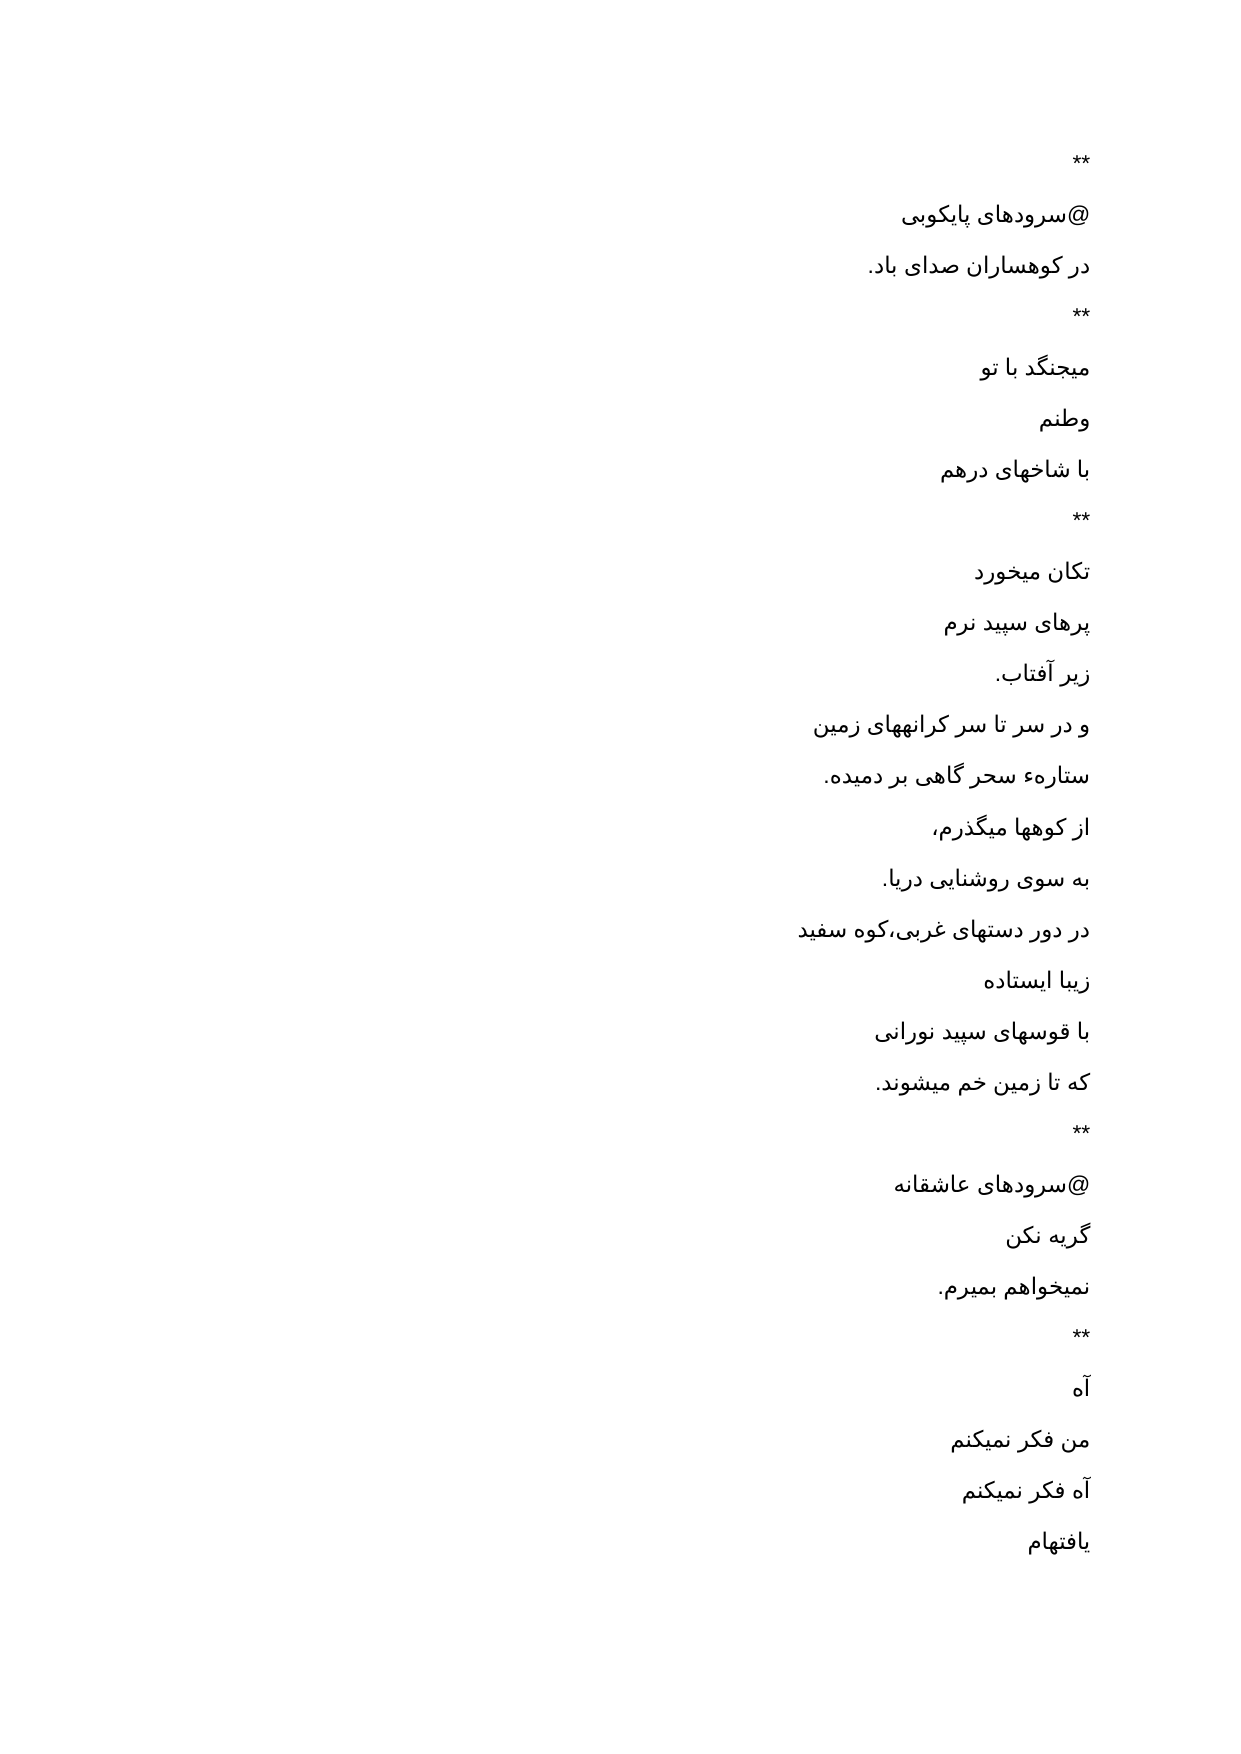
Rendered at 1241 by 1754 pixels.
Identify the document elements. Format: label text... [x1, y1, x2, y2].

text در کوهساران صدای باد. [150, 252, 1090, 278]
text گریه نکن [150, 1222, 1090, 1248]
text @سرودهای عاشقانه [150, 1171, 1090, 1197]
text از کوهها می‏گذرم، [150, 813, 1090, 840]
text ستارهء سحر گاهی بر دمیده. [150, 762, 1090, 789]
text پرهای سپید نرم [150, 609, 1090, 636]
text ** [150, 1120, 1090, 1146]
text زیبا ایستاده [150, 967, 1090, 993]
text آه [150, 1375, 1090, 1401]
text در دور دستهای غربی،کوه سفید [150, 916, 1090, 942]
text آه فکر نمی‏کنم [150, 1477, 1090, 1503]
text من فکر نمی‏کنم [150, 1426, 1090, 1452]
text زیر آفتاب. [150, 660, 1090, 687]
text با شاخهای درهم [150, 456, 1090, 483]
text تکان می‏خورد [150, 558, 1090, 585]
text و در سر تا سر کرانه‏های زمین [150, 711, 1090, 738]
text ** [150, 303, 1090, 329]
text با قوسهای سپید نورانی [150, 1018, 1090, 1044]
text ** [150, 150, 1090, 176]
text ** [150, 507, 1090, 534]
text نمی‏خواهم بمیرم. [150, 1273, 1090, 1299]
text که تا زمین خم می‏شوند. [150, 1069, 1090, 1095]
text @سرودهای پایکوبی [150, 201, 1090, 227]
text می‏جنگد با تو [150, 354, 1090, 381]
text وطنم [150, 405, 1090, 432]
text به سوی روشنایی دریا. [150, 864, 1090, 891]
text ** [150, 1324, 1090, 1350]
text یافته‏ام [150, 1528, 1090, 1554]
